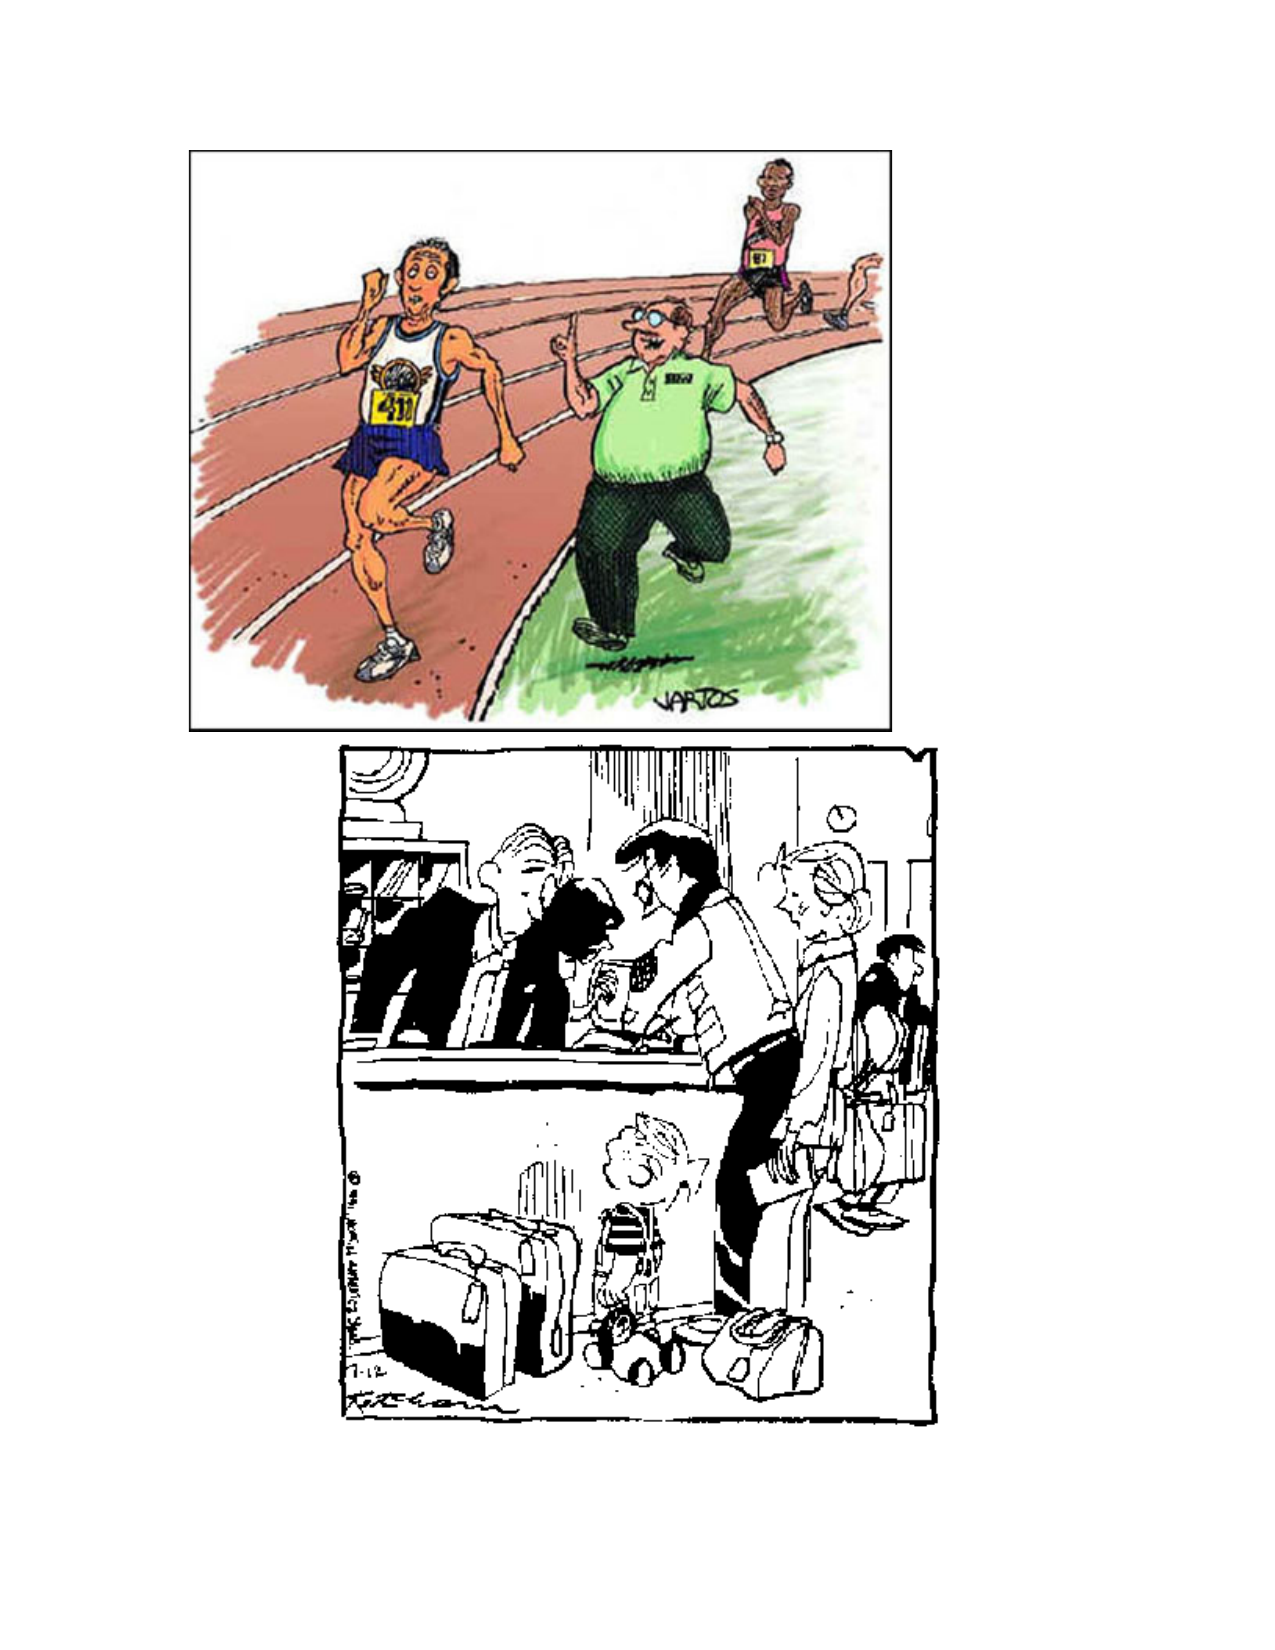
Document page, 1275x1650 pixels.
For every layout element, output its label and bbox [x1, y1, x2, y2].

picture [188, 150, 949, 1436]
